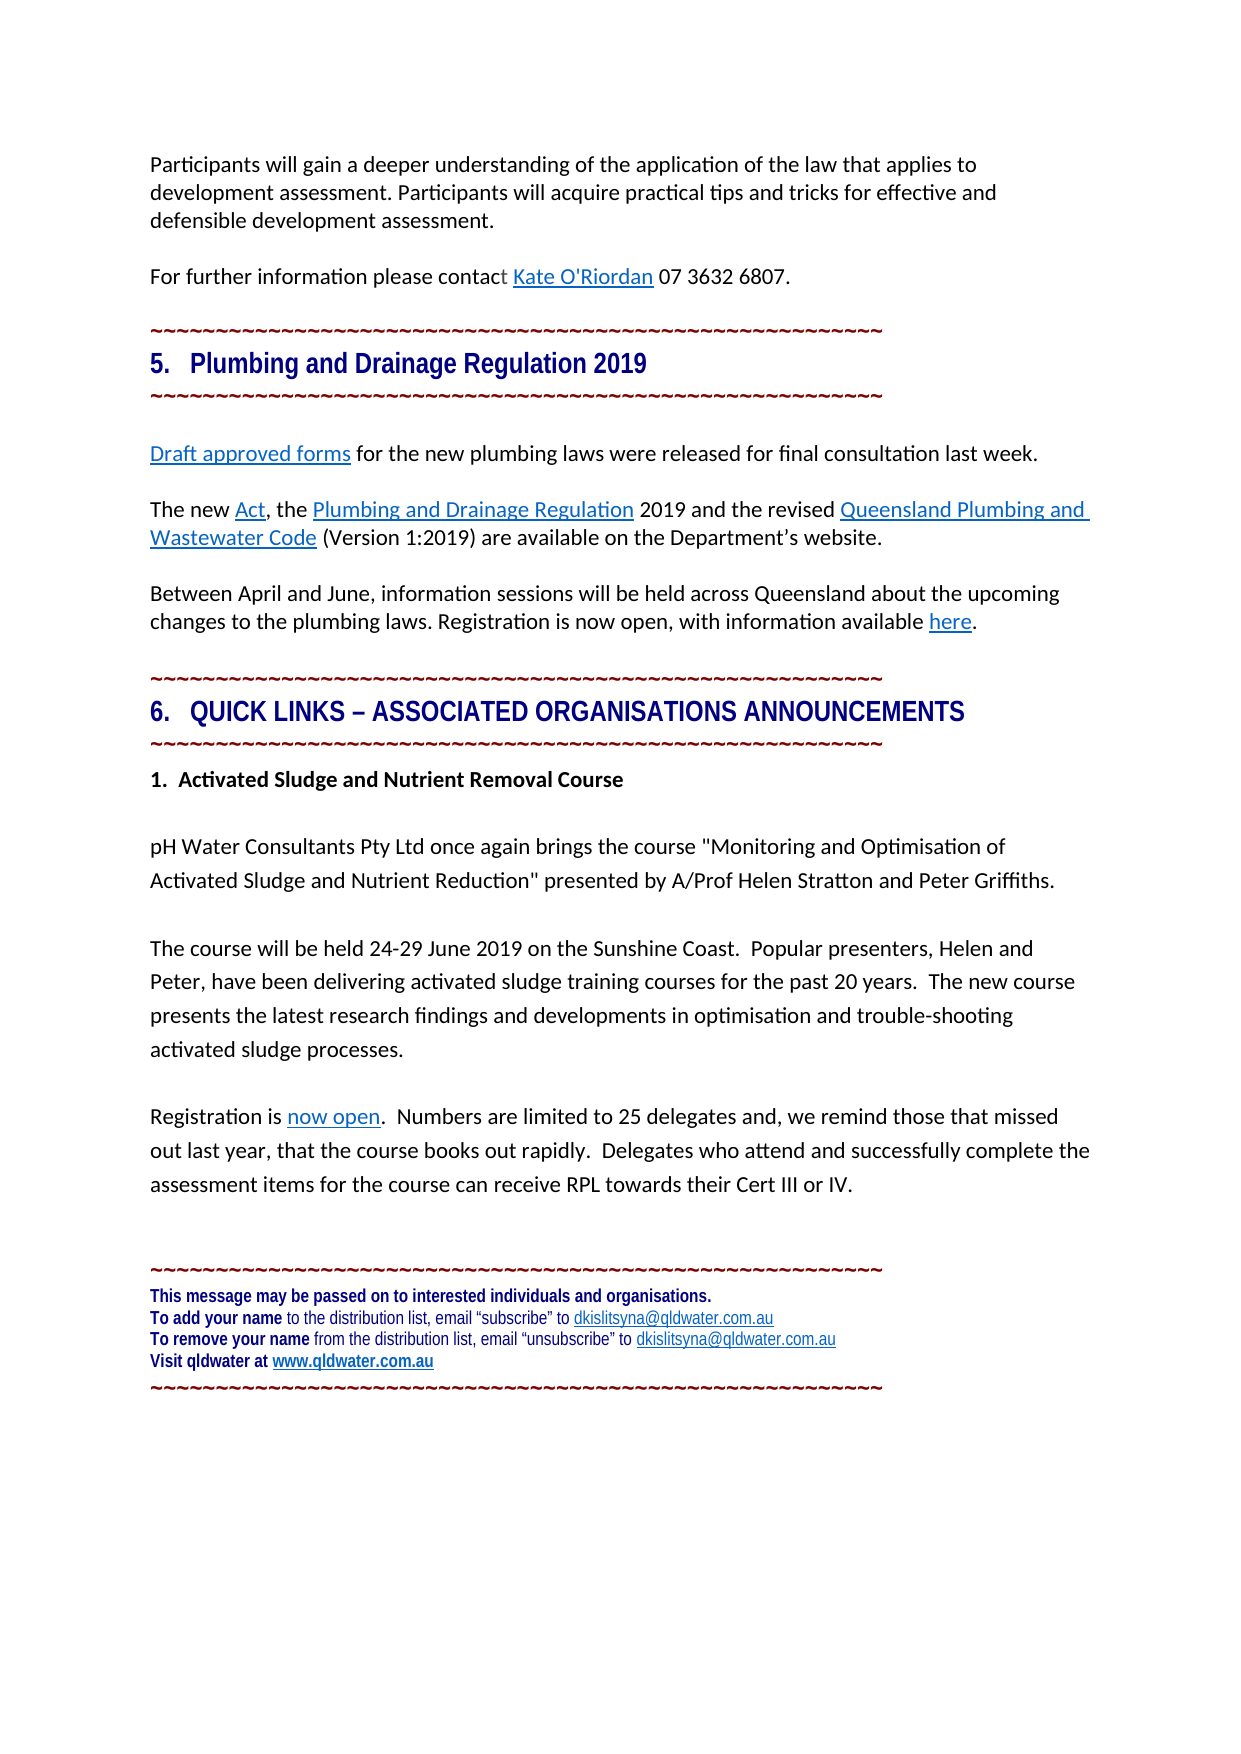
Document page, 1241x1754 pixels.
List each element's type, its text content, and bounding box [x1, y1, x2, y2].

text 6. QUICK LINKS – ASSOCIATED ORGANISATIONS ANNOUNCEMENTS [150, 694, 1090, 728]
text ~~~~~~~~~~~~~~~~~~~~~~~~~~~~~~~~~~~~~~~~~~~~~~~~~~~~~~~~ [150, 663, 1090, 694]
text 1. Activated Sludge and Nutrient Removal Course pH Water Consultants Pty Ltd once again brings the course "Monitoring and Optimisation of Activated Sludge and Nutrient Reduction" presented by A/Prof Helen Stratton and Peter Griffiths. [150, 759, 1090, 894]
text ~~~~~~~~~~~~~~~~~~~~~~~~~~~~~~~~~~~~~~~~~~~~~~~~~~~~~~~~ [150, 380, 1090, 411]
text Visit qldwater at www.qldwater.com.au [150, 1350, 1090, 1371]
text Between April and June, information sessions will be held across Queensland about the upcoming changes to the plumbing laws. Registration is now open, with information available here. [150, 579, 1090, 635]
text This message may be passed on to interested individuals and organisations. [150, 1285, 1090, 1307]
text To add your name to the distribution list, email “subscribe” to dkislitsyna@qldwater.com.au [150, 1307, 1090, 1328]
text ~~~~~~~~~~~~~~~~~~~~~~~~~~~~~~~~~~~~~~~~~~~~~~~~~~~~~~~~ [150, 728, 1090, 759]
text Registration is now open. Numbers are limited to 25 delegates and, we remind those that missed out last year, that the course books out rapidly. Delegates who attend and successfully complete the assessment items for the course can receive RPL towards their Cert III or IV. [150, 1097, 1090, 1198]
text The new Act, the Plumbing and Drainage Regulation 2019 and the revised Queensland Plumbing and Wastewater Code (Version 1:2019) are available on the Department’s website. [150, 495, 1090, 551]
text To remove your name from the distribution list, email “unsubscribe” to dkislitsyna@qldwater.com.au [150, 1328, 1090, 1350]
text ~~~~~~~~~~~~~~~~~~~~~~~~~~~~~~~~~~~~~~~~~~~~~~~~~~~~~~~~ [150, 315, 1090, 346]
text Draft approved forms for the new plumbing laws were released for final consultation last week. [150, 439, 1090, 467]
text The course will be held 24-29 June 2019 on the Sunshine Coast. Popular presenters, Helen and Peter, have been delivering activated sludge training courses for the past 20 years. The new course presents the latest research findings and developments in optimisation and trouble-shooting activated sludge processes. [150, 928, 1090, 1063]
text ~~~~~~~~~~~~~~~~~~~~~~~~~~~~~~~~~~~~~~~~~~~~~~~~~~~~~~~~ [150, 1254, 1090, 1285]
text ~~~~~~~~~~~~~~~~~~~~~~~~~~~~~~~~~~~~~~~~~~~~~~~~~~~~~~~~ [150, 1371, 1090, 1403]
text 5. Plumbing and Drainage Regulation 2019 [150, 346, 1090, 380]
text For further information please contact Kate O'Riordan 07 3632 6807. [150, 262, 1090, 290]
text Participants will gain a deeper understanding of the application of the law that applies to development assessment. Participants will acquire practical tips and tricks for effective and defensible development assessment. [150, 150, 1090, 234]
